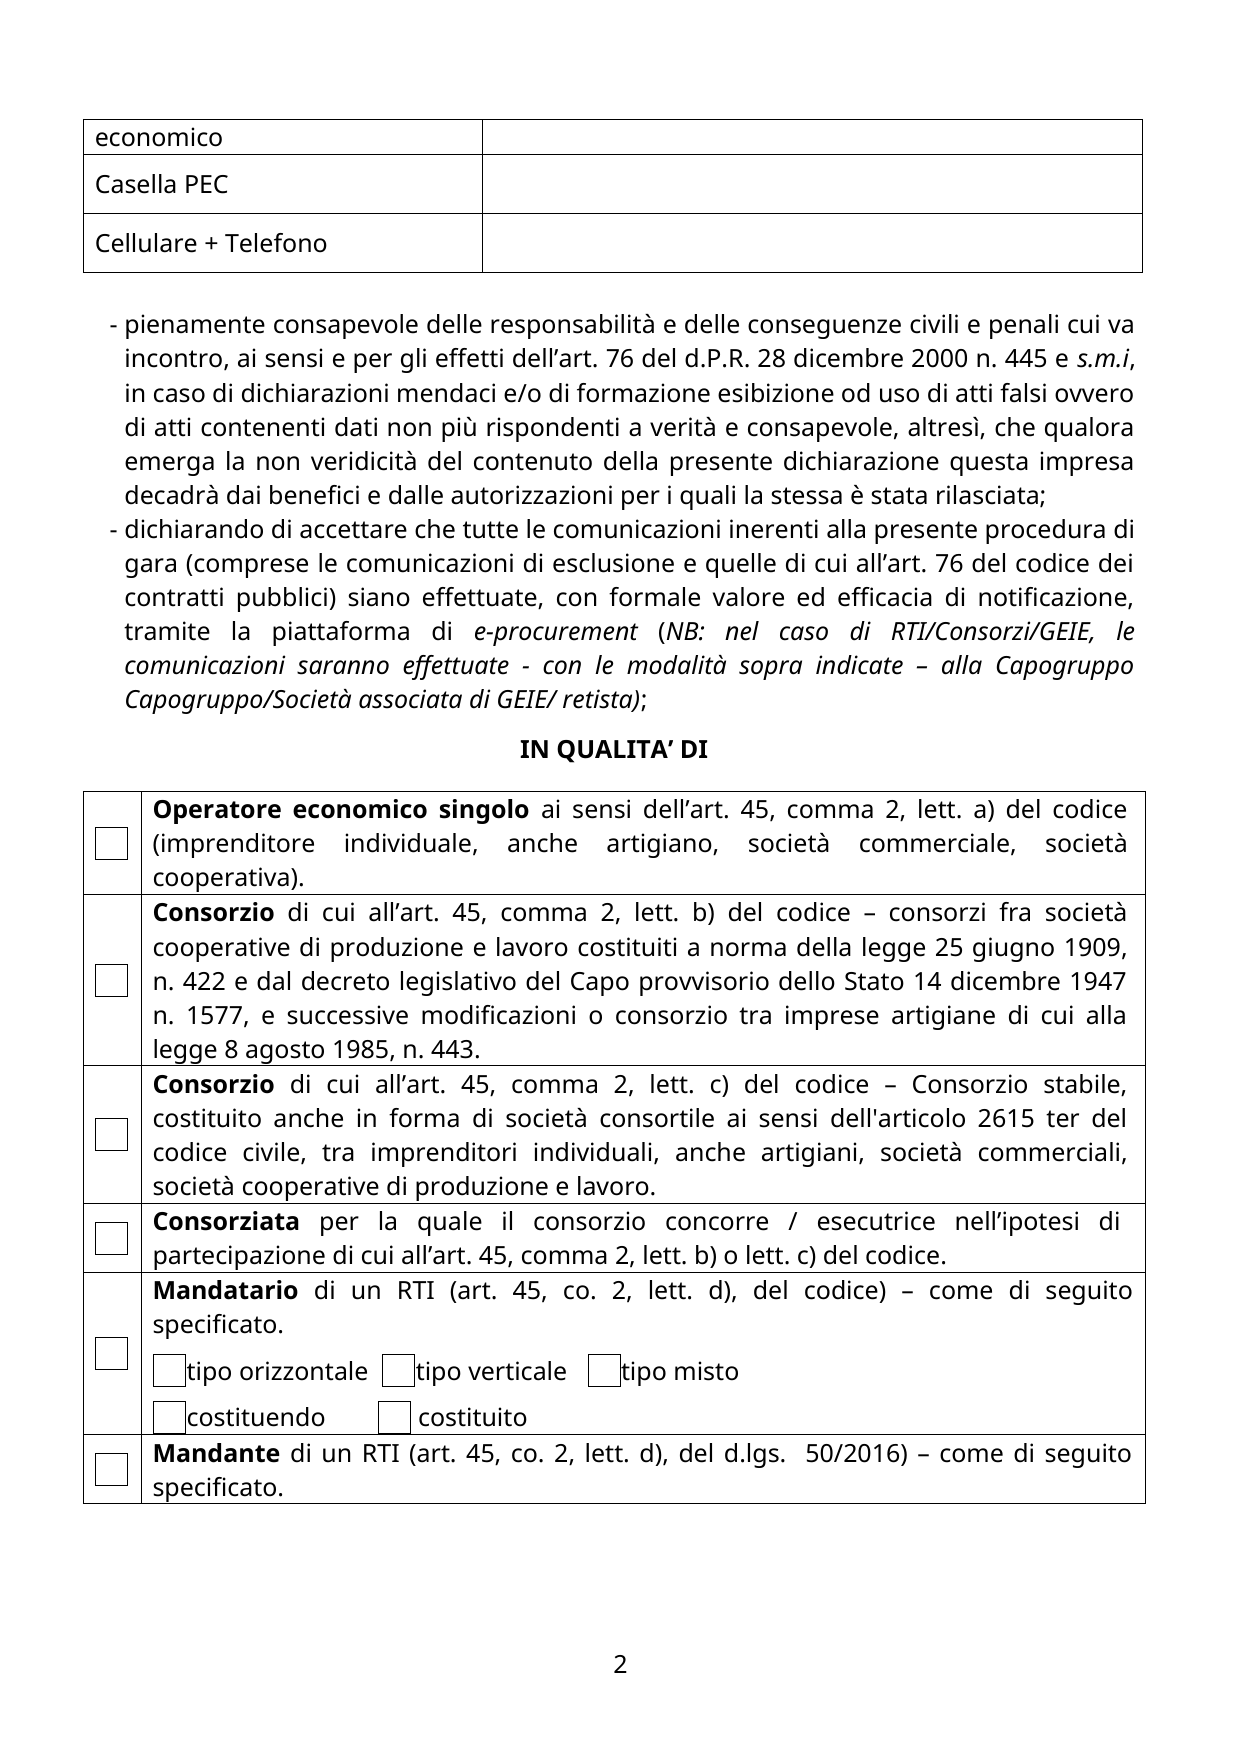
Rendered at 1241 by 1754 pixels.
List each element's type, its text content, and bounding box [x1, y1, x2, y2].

table_cell Mandante di un RTI (art. 45, co. 2, lett. d), del d.lgs. 50/2016) – come di seguito specificato. [142, 1435, 1145, 1503]
table_header Operatore economico singolo ai sensi dell’art. 45, comma 2, lett. a) del codice (imprenditore individuale, anche artigiano, società commerciale, società cooperativa). [142, 792, 1145, 894]
table_cell Cellulare + Telefono [84, 214, 482, 272]
table_cell [483, 155, 1142, 213]
table_cell Consorzio di cui all’art. 45, comma 2, lett. c) del codice – Consorzio stabile, costituito anche in forma di società consortile ai sensi dell'articolo 2615 ter del codice civile, tra imprenditori individuali, anche artigiani, società commerciali, società cooperative di produzione e lavoro. [142, 1066, 1145, 1203]
table_cell Consorzio di cui all’art. 45, comma 2, lett. b) del codice – consorzi fra società cooperative di produzione e lavoro costituiti a norma della legge 25 giugno 1909, n. 422 e dal decreto legislativo del Capo provvisorio dello Stato 14 dicembre 1947 n. 1577, e successive modificazioni o consorzio tra imprese artigiane di cui alla legge 8 agosto 1985, n. 443. [142, 895, 1145, 1065]
table_cell [84, 1204, 141, 1272]
list dichiarando di accettare che tutte le comunicazioni inerenti alla presente procedura di gara (comprese le comunicazioni di esclusione e quelle di cui all’art. 76 del codice dei contratti pubblici) siano effettuate, con formale valore ed efficacia di notificazione, tramite la piattaforma di e-procurement (NB: nel caso di RTI/Consorzi/GEIE, le comunicazioni saranno effettuate - con le modalità sopra indicate – alla Capogruppo Capogruppo/Società associata di GEIE/ retista); [109, 511, 1136, 716]
table_cell Consorziata per la quale il consorzio concorre / esecutrice nell’ipotesi di partecipazione di cui all’art. 45, comma 2, lett. b) o lett. c) del codice. [142, 1204, 1145, 1272]
table_cell [84, 1273, 141, 1434]
list pienamente consapevole delle responsabilità e delle conseguenze civili e penali cui va incontro, ai sensi e per gli effetti dell’art. 76 del d.P.R. 28 dicembre 2000 n. 445 e s.m.i, in caso di dichiarazioni mendaci e/o di formazione esibizione od uso di atti falsi ovvero di atti contenenti dati non più rispondenti a verità e consapevole, altresì, che qualora emerga la non veridicità del contenuto della presente dichiarazione questa impresa decadrà dai benefici e dalle autorizzazioni per i quali la stessa è stata rilasciata; [109, 307, 1136, 511]
table_cell Casella PEC [84, 155, 482, 213]
table_header [84, 792, 141, 894]
table_cell [483, 120, 1142, 154]
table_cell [84, 120, 482, 154]
text IN QUALITA’ DI [94, 716, 1133, 766]
table_cell [84, 1435, 141, 1503]
table_cell [84, 895, 141, 1065]
table_cell Mandatario di un RTI (art. 45, co. 2, lett. d), del codice) – come di seguito specificato. tipo orizzontale tipo verticale tipo misto costituendo costituito [142, 1273, 1145, 1434]
table_cell [483, 214, 1142, 272]
table_cell [84, 1066, 141, 1203]
